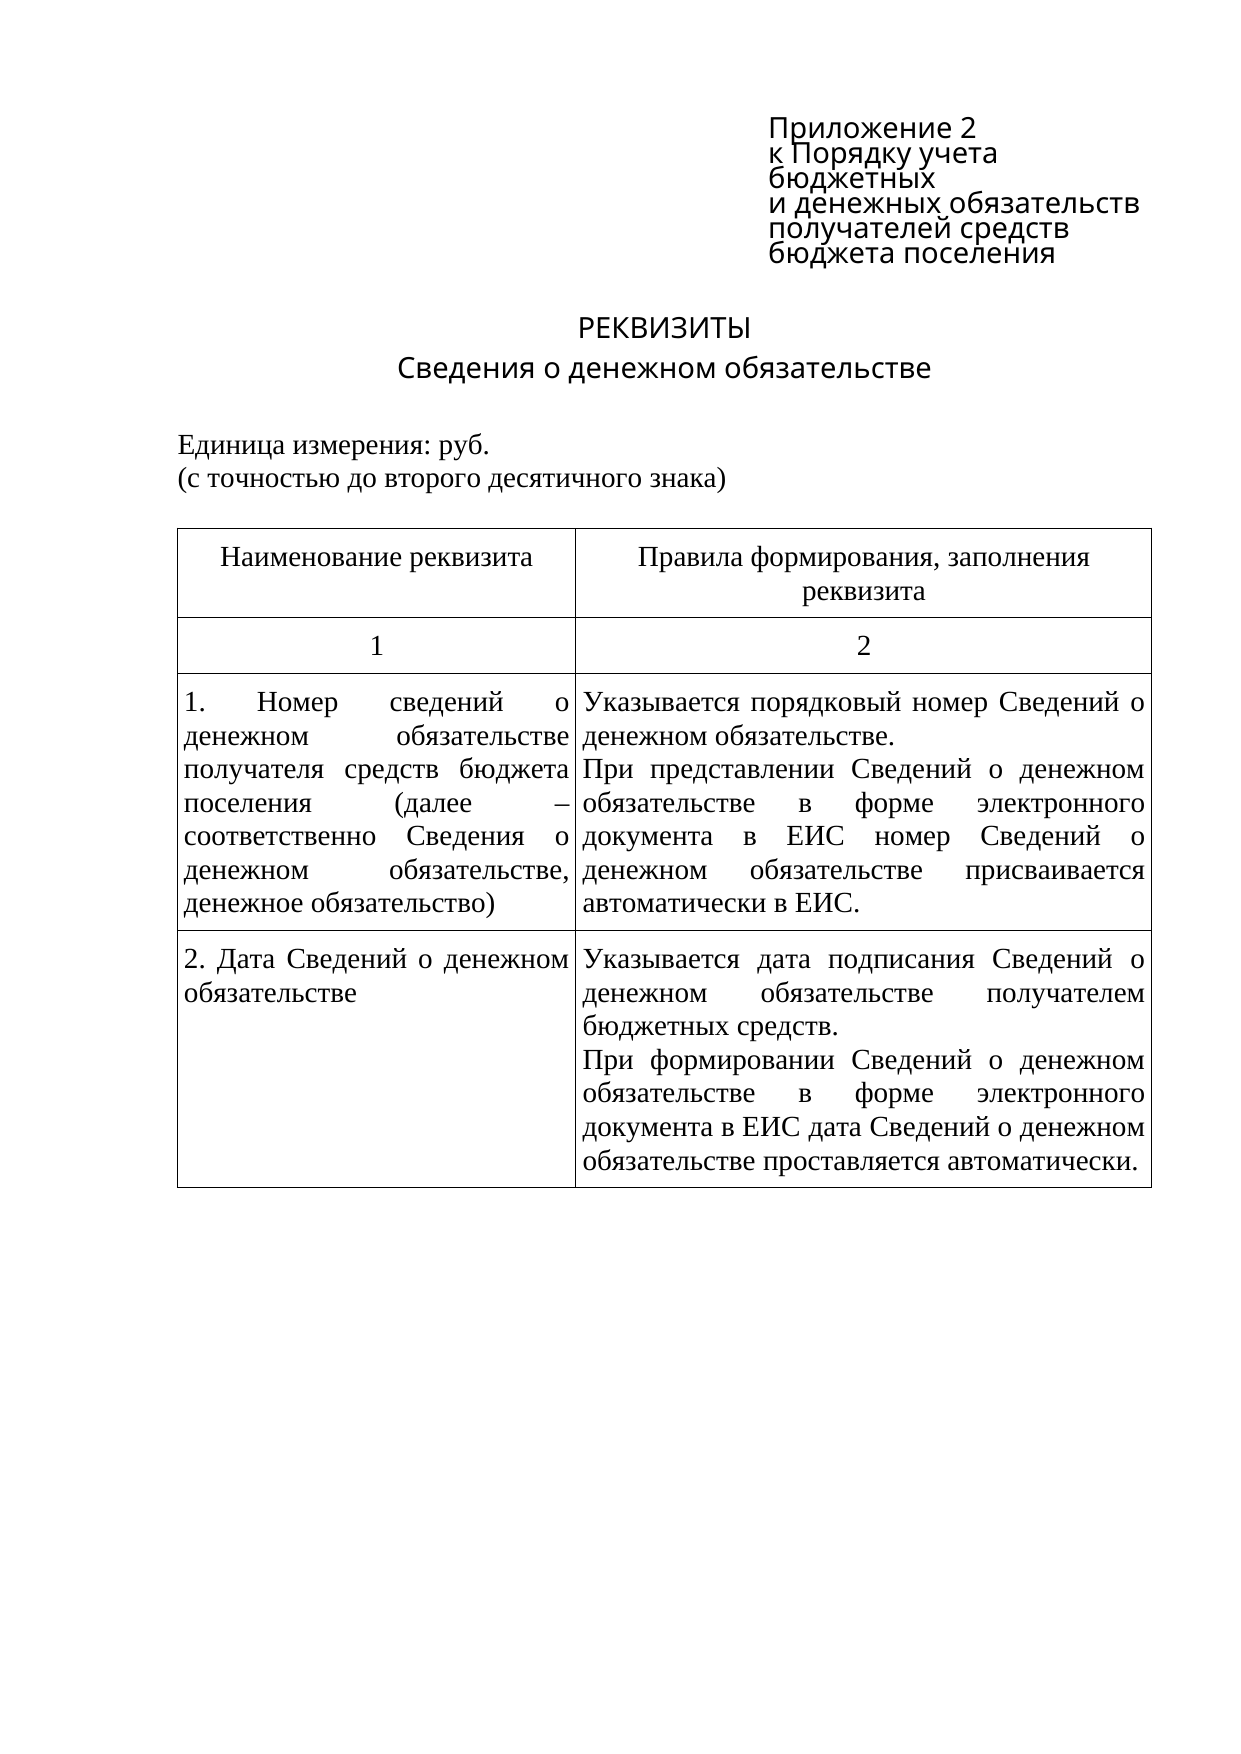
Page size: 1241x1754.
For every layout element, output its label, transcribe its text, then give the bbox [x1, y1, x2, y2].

table_cell Указывается порядковый номер Сведений о денежном обязательстве. При представлении Сведений о денежном обязательстве в форме электронного документа в ЕИС номер Сведений о денежном обязательстве присваивается автоматически в ЕИС. [576, 674, 1151, 930]
text Приложение 2 [768, 118, 1152, 143]
table_cell 1. Номер сведений о денежном обязательстве получателя средств бюджета поселения (далее – соответственно Сведения о денежном обязательстве, денежное обязательство) [178, 674, 575, 930]
table_cell Указывается дата подписания Сведений о денежном обязательстве получателем бюджетных средств. При формировании Сведений о денежном обязательстве в форме электронного документа в ЕИС дата Сведений о денежном обязательстве проставляется автоматически. [576, 931, 1151, 1187]
table_cell 2. Дата Сведений о денежном обязательстве [178, 931, 575, 1187]
text Единица измерения: руб. [177, 427, 1152, 460]
table_header Наименование реквизита [178, 529, 575, 617]
text к Порядку учета бюджетных и денежных обязательств получателей средств бюджета поселения [768, 143, 1152, 268]
text (с точностью до второго десятичного знака) [177, 460, 1152, 494]
table_header Правила формирования, заполнения реквизита [576, 529, 1151, 617]
table_cell 1 [178, 618, 575, 673]
title Сведения о денежном обязательстве [177, 347, 1152, 387]
title РЕКВИЗИТЫ [177, 308, 1152, 347]
table_cell 2 [576, 618, 1151, 673]
